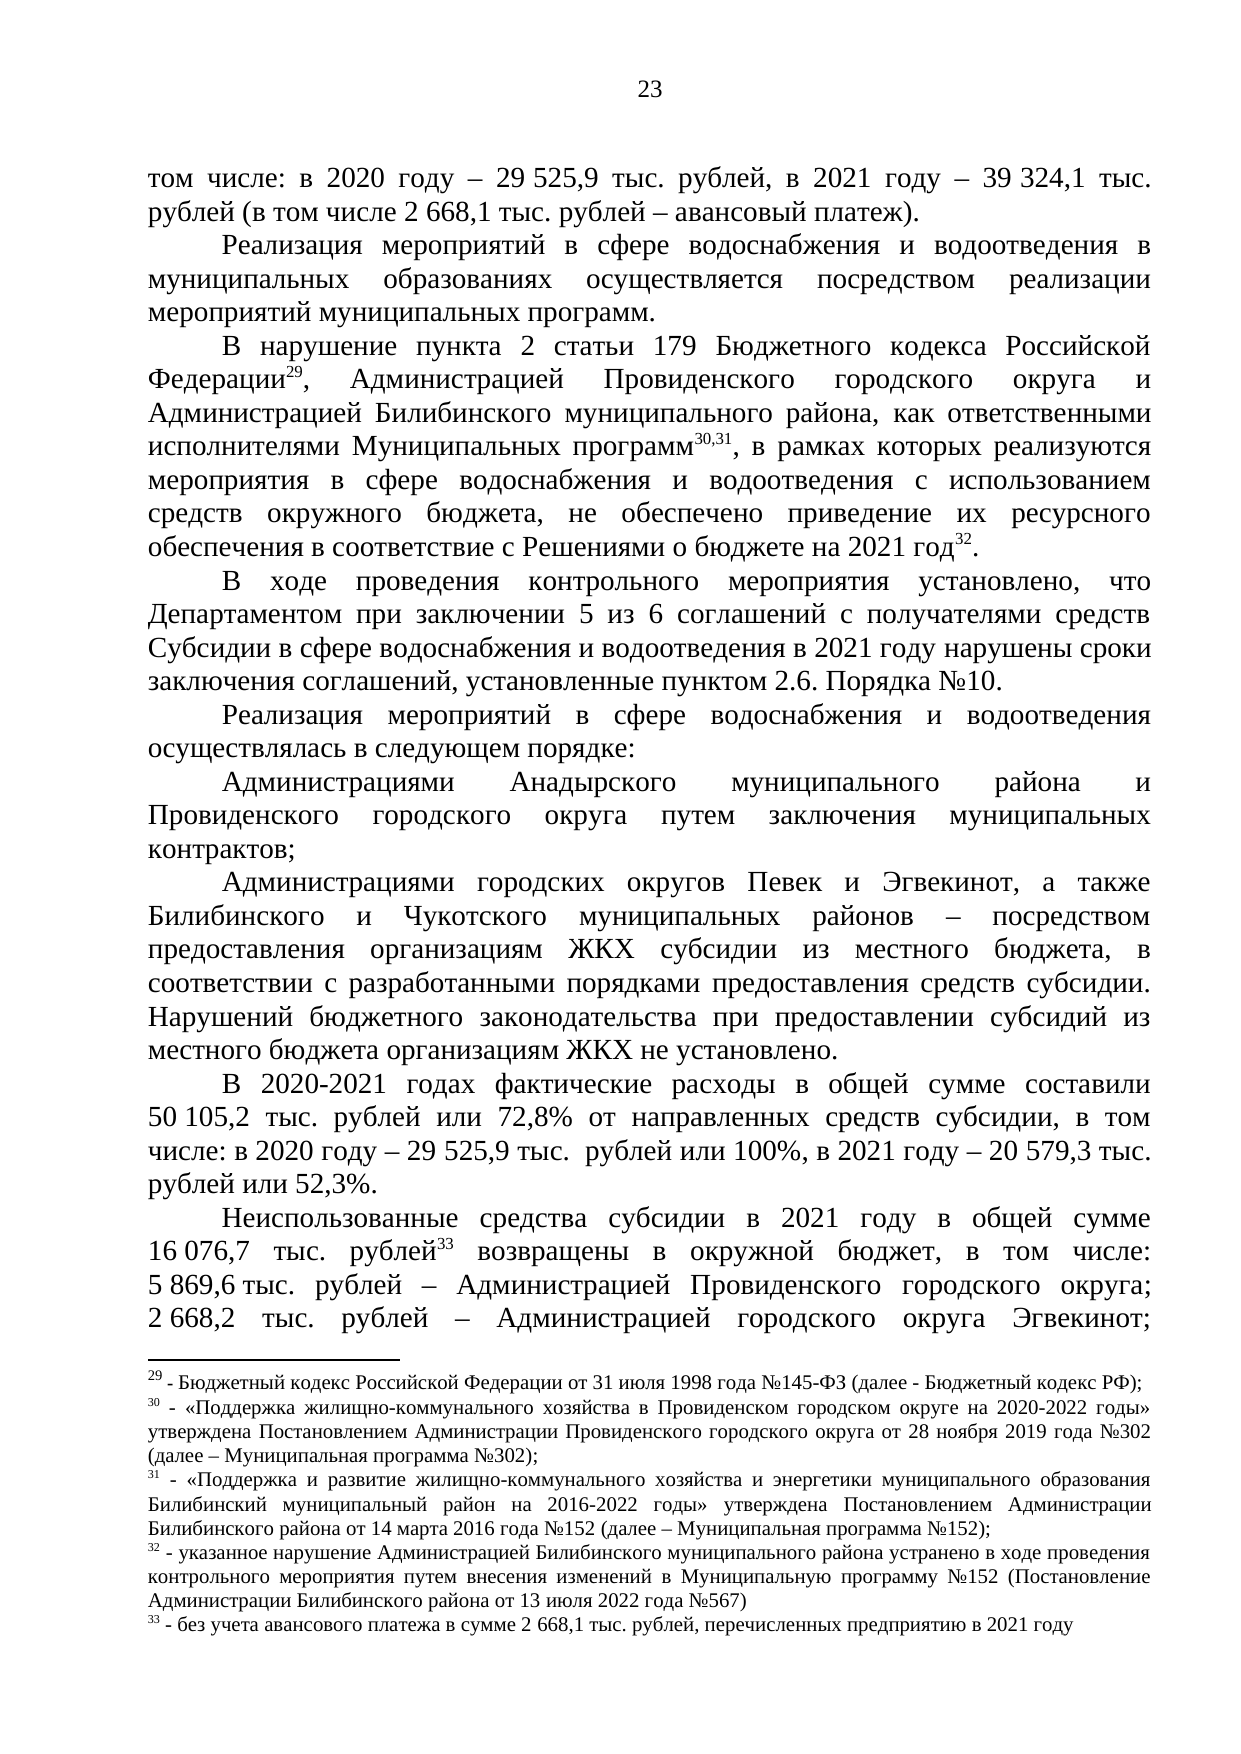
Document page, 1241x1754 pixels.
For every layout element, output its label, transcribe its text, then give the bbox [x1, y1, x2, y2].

text Реализация мероприятий в сфере водоснабжения и водоотведения осуществлялась в следующем порядке: [148, 697, 1152, 764]
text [148, 160, 1152, 227]
text Администрациями городских округов Певек и Эгвекинот, а также Билибинского и Чукотского муниципальных районов – посредством предоставления организациям ЖКХ субсидии из местного бюджета, в соответствии с разработанными порядками предоставления средств субсидии. Нарушений бюджетного законодательства при предоставлении субсидий из местного бюджета организациям ЖКХ не установлено. [148, 864, 1152, 1066]
text В 2020-2021 годах фактические расходы в общей сумме составили 50 105,2 тыс. рублей или 72,8% от направленных средств субсидии, в том числе: в 2020 году – 29 525,9 тыс. рублей или 100%, в 2021 году – 20 579,3 тыс. рублей или 52,3%. [148, 1066, 1152, 1200]
text В ходе проведения контрольного мероприятия установлено, что Департаментом при заключении 5 из 6 соглашений с получателями средств Субсидии в сфере водоснабжения и водоотведения в 2021 году нарушены сроки заключения соглашений, установленные пунктом 2.6. Порядка №10. [148, 563, 1152, 697]
text В нарушение пункта 2 статьи 179 Бюджетного кодекса Российской Федерации, Администрацией Провиденского городского округа и Администрацией Билибинского муниципального района, как ответственными исполнителями Муниципальных программ,, в рамках которых реализуются мероприятия в сфере водоснабжения и водоотведения с использованием средств окружного бюджета, не обеспечено приведение их ресурсного обеспечения в соответствие с Решениями о бюджете на 2021 год. [148, 328, 1152, 563]
text Администрациями Анадырского муниципального района и Провиденского городского округа путем заключения муниципальных контрактов; [148, 764, 1152, 864]
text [148, 1200, 1152, 1334]
text Реализация мероприятий в сфере водоснабжения и водоотведения в муниципальных образованиях осуществляется посредством реализации мероприятий муниципальных программ. [148, 227, 1152, 328]
